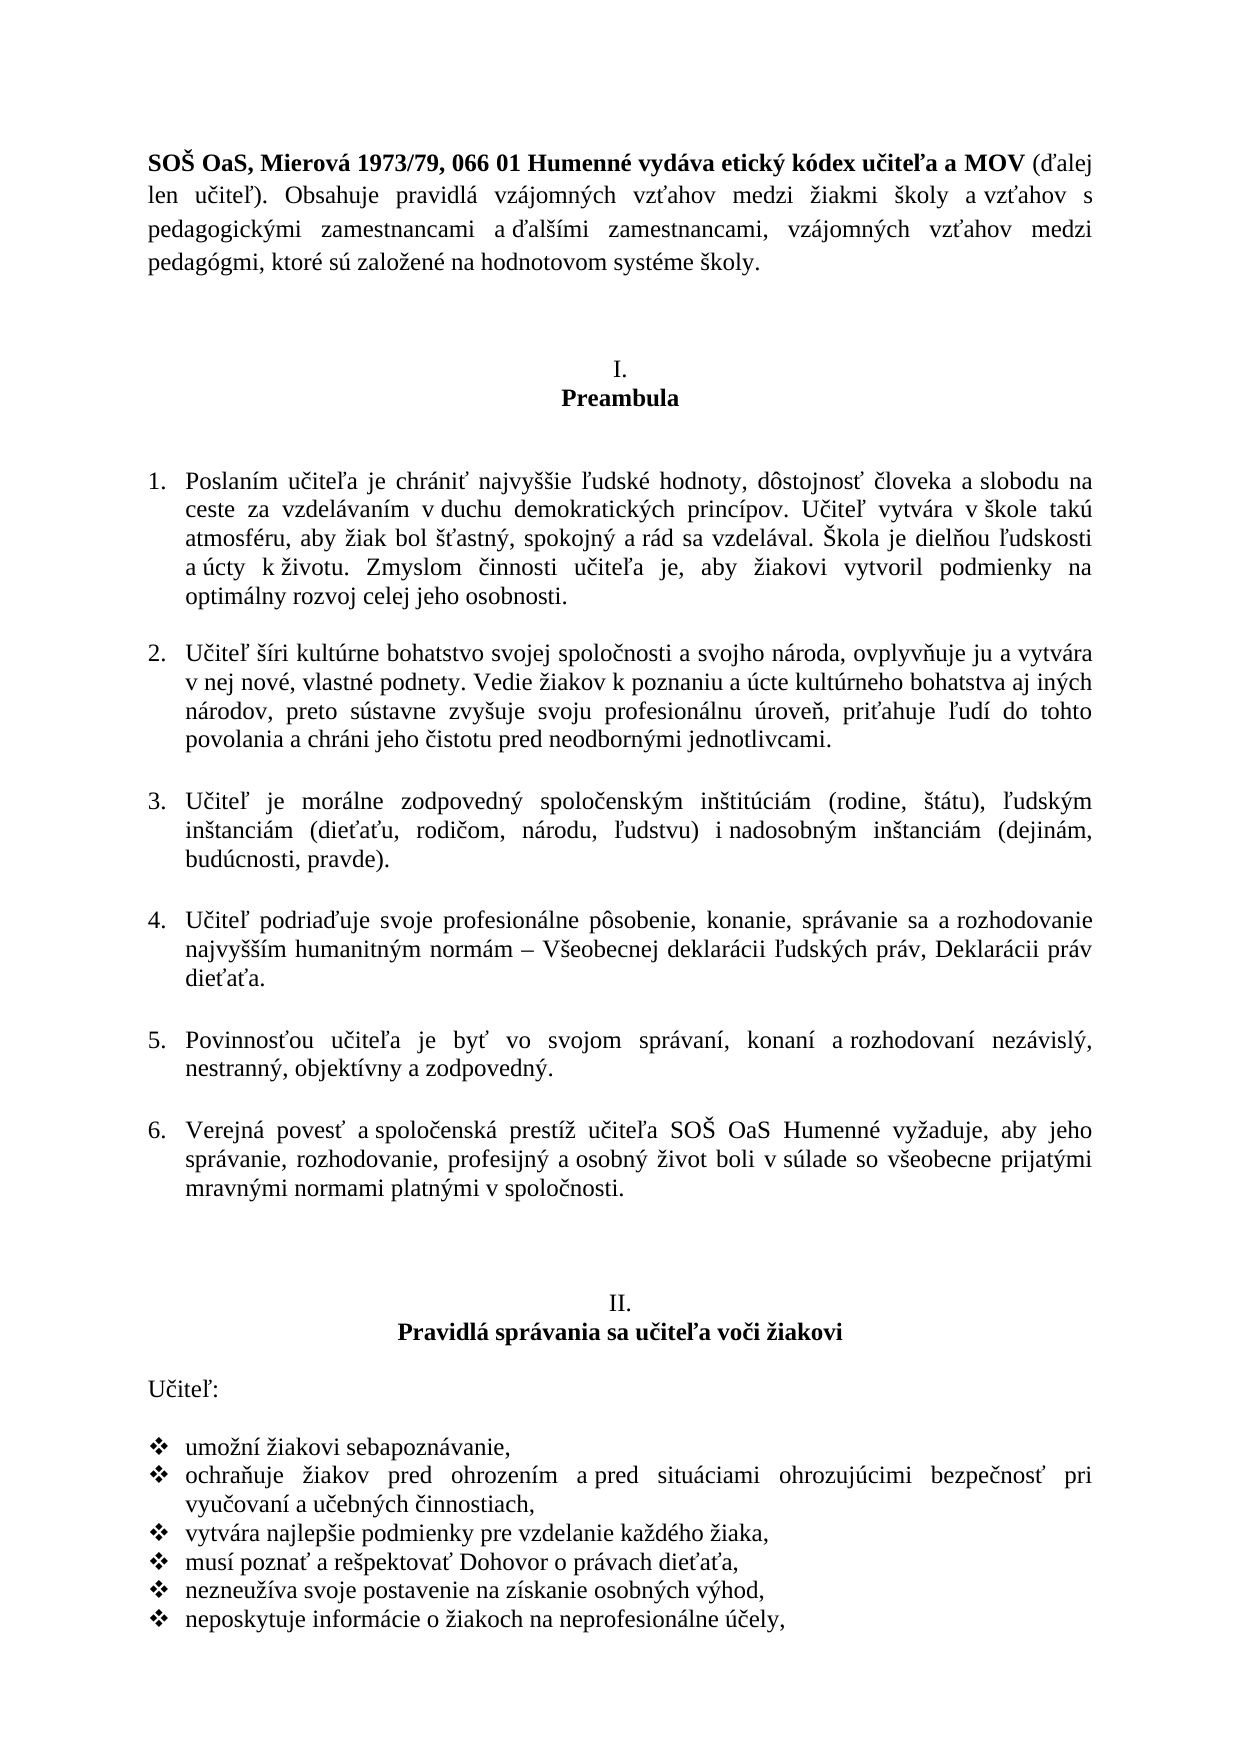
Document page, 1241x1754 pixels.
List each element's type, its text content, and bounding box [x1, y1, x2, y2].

text Preambula [148, 383, 1093, 412]
list nezneužíva svoje postavenie na získanie osobných výhod, [148, 1575, 1093, 1604]
list ochraňuje žiakov pred ohrozením a pred situáciami ohrozujúcimi bezpečnosť pri vyučovaní a učebných činnostiach, [148, 1460, 1093, 1518]
list Učiteľ je morálne zodpovedný spoločenským inštitúciám (rodine, štátu), ľudským inštanciám (dieťaťu, rodičom, národu, ľudstvu) i nadosobným inštanciám (dejinám, budúcnosti, pravde). [148, 786, 1093, 872]
list neposkytuje informácie o žiakoch na neprofesionálne účely, [148, 1604, 1093, 1633]
list Povinnosťou učiteľa je byť vo svojom správaní, konaní a rozhodovaní nezávislý, nestranný, objektívny a zodpovedný. [148, 1025, 1093, 1082]
list vytvára najlepšie podmienky pre vzdelanie každého žiaka, [148, 1518, 1093, 1547]
text I. [148, 354, 1093, 383]
list musí poznať a rešpektovať Dohovor o právach dieťaťa, [148, 1547, 1093, 1575]
list Učiteľ šíri kultúrne bohatstvo svojej spoločnosti a svojho národa, ovplyvňuje ju a vytvára v nej nové, vlastné podnety. Vedie žiakov k poznaniu a úcte kultúrneho bohatstva aj iných národov, preto sústavne zvyšuje svoju profesionálnu úroveň, priťahuje ľudí do tohto povolania a chráni jeho čistotu pred neodbornými jednotlivcami. [148, 638, 1093, 753]
text Učiteľ: [148, 1374, 1093, 1403]
list Učiteľ podriaďuje svoje profesionálne pôsobenie, konanie, správanie sa a rozhodovanie najvyšším humanitným normám – Všeobecnej deklarácii ľudských práv, Deklarácii práv dieťaťa. [148, 906, 1093, 992]
list Poslaním učiteľa je chrániť najvyššie ľudské hodnoty, dôstojnosť človeka a slobodu na ceste za vzdelávaním v duchu demokratických princípov. Učiteľ vytvára v škole takú atmosféru, aby žiak bol šťastný, spokojný a rád sa vzdelával. Škola je dielňou ľudskosti a úcty k životu. Zmyslom činnosti učiteľa je, aby žiakovi vytvoril podmienky na optimálny rozvoj celej jeho osobnosti. [148, 466, 1093, 609]
text II. [148, 1288, 1093, 1317]
list umožní žiakovi sebapoznávanie, [148, 1432, 1093, 1460]
text Pravidlá správania sa učiteľa voči žiakovi [148, 1317, 1093, 1345]
list Verejná povesť a spoločenská prestíž učiteľa SOŠ OaS Humenné vyžaduje, aby jeho správanie, rozhodovanie, profesijný a osobný život boli v súlade so všeobecne prijatými mravnými normami platnými v spoločnosti. [148, 1115, 1093, 1202]
text SOŠ OaS, Mierová 1973/79, 066 01 Humenné vydáva etický kódex učiteľa a MOV (ďalej len učiteľ). Obsahuje pravidlá vzájomných vzťahov medzi žiakmi školy a vzťahov s pedagogickými zamestnancami a ďalšími zamestnancami, vzájomných vzťahov medzi pedagógmi, ktoré sú založené na hodnotovom systéme školy. [148, 148, 1093, 275]
